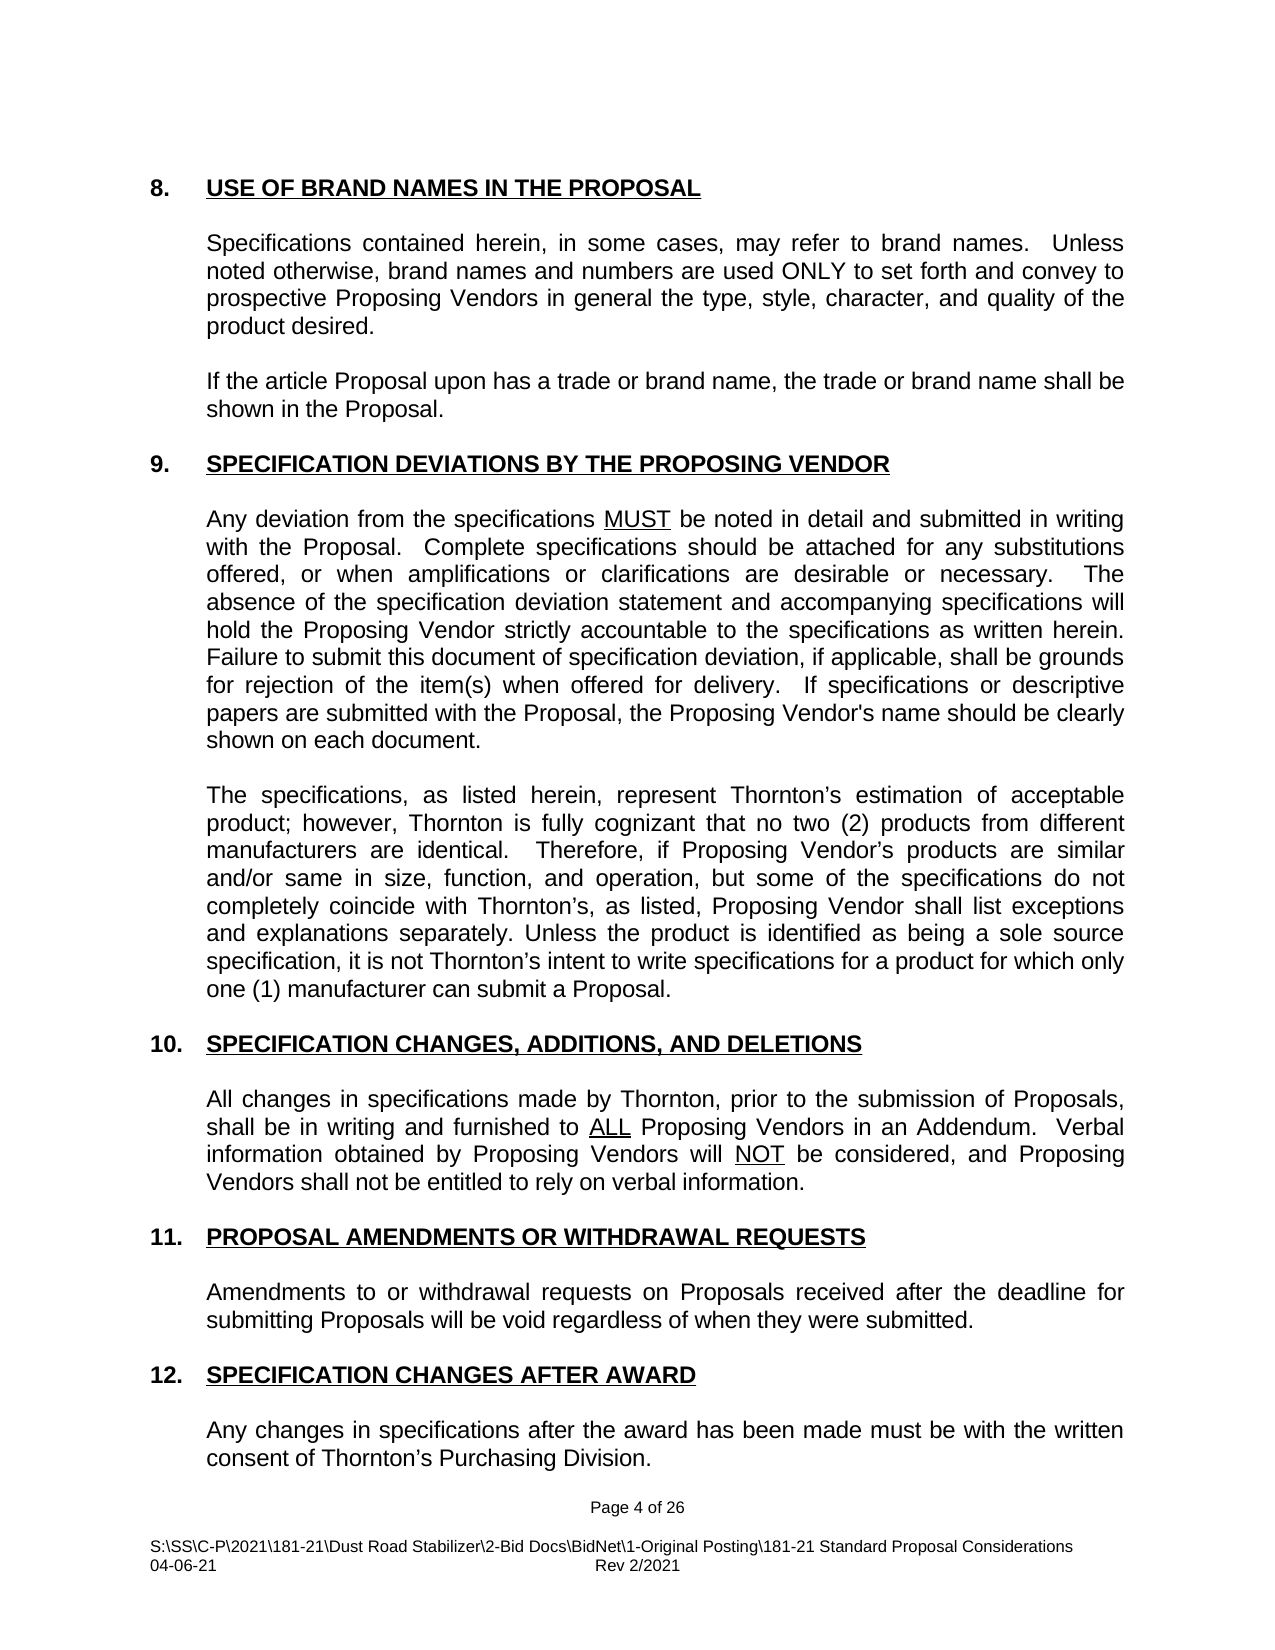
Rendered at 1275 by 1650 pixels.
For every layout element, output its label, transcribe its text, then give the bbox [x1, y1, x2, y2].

text The specifications, as listed herein, represent Thornton’s estimation of acceptable product; however, Thornton is fully cognizant that no two (2) products from different manufacturers are identical. Therefore, if Proposing Vendor’s products are similar and/or same in size, function, and operation, but some of the specifications do not completely coincide with Thornton’s, as listed, Proposing Vendor shall list exceptions and explanations separately. Unless the product is identified as being a sole source specification, it is not Thornton’s intent to write specifications for a product for which only one (1) manufacturer can submit a Proposal. [206, 781, 1125, 1002]
list USE OF BRAND NAMES IN THE PROPOSAL [150, 174, 1125, 202]
text All changes in specifications made by Thornton, prior to the submission of Proposals, shall be in writing and furnished to ALL Proposing Vendors in an Addendum. Verbal information obtained by Proposing Vendors will NOT be considered, and Proposing Vendors shall not be entitled to rely on verbal information. [206, 1085, 1125, 1195]
list PROPOSAL AMENDMENTS OR WITHDRAWAL REQUESTS [150, 1223, 1125, 1251]
text Amendments to or withdrawal requests on Proposals received after the deadline for submitting Proposals will be void regardless of when they were submitted. [206, 1278, 1125, 1333]
list SPECIFICATION CHANGES AFTER AWARD [150, 1361, 1125, 1388]
text Any changes in specifications after the award has been made must be with the written consent of Thornton’s Purchasing Division. [206, 1416, 1125, 1471]
text If the article Proposal upon has a trade or brand name, the trade or brand name shall be shown in the Proposal. [206, 367, 1125, 422]
list SPECIFICATION DEVIATIONS BY THE PROPOSING VENDOR [150, 450, 1125, 478]
list SPECIFICATION CHANGES, ADDITIONS, AND DELETIONS [150, 1030, 1125, 1057]
text Any deviation from the specifications MUST be noted in detail and submitted in writing with the Proposal. Complete specifications should be attached for any substitutions offered, or when amplifications or clarifications are desirable or necessary. The absence of the specification deviation statement and accompanying specifications will hold the Proposing Vendor strictly accountable to the specifications as written herein. Failure to submit this document of specification deviation, if applicable, shall be grounds for rejection of the item(s) when offered for delivery. If specifications or descriptive papers are submitted with the Proposal, the Proposing Vendor's name should be clearly shown on each document. [206, 505, 1125, 754]
text Specifications contained herein, in some cases, may refer to brand names. Unless noted otherwise, brand names and numbers are used ONLY to set forth and convey to prospective Proposing Vendors in general the type, style, character, and quality of the product desired. [206, 229, 1125, 339]
